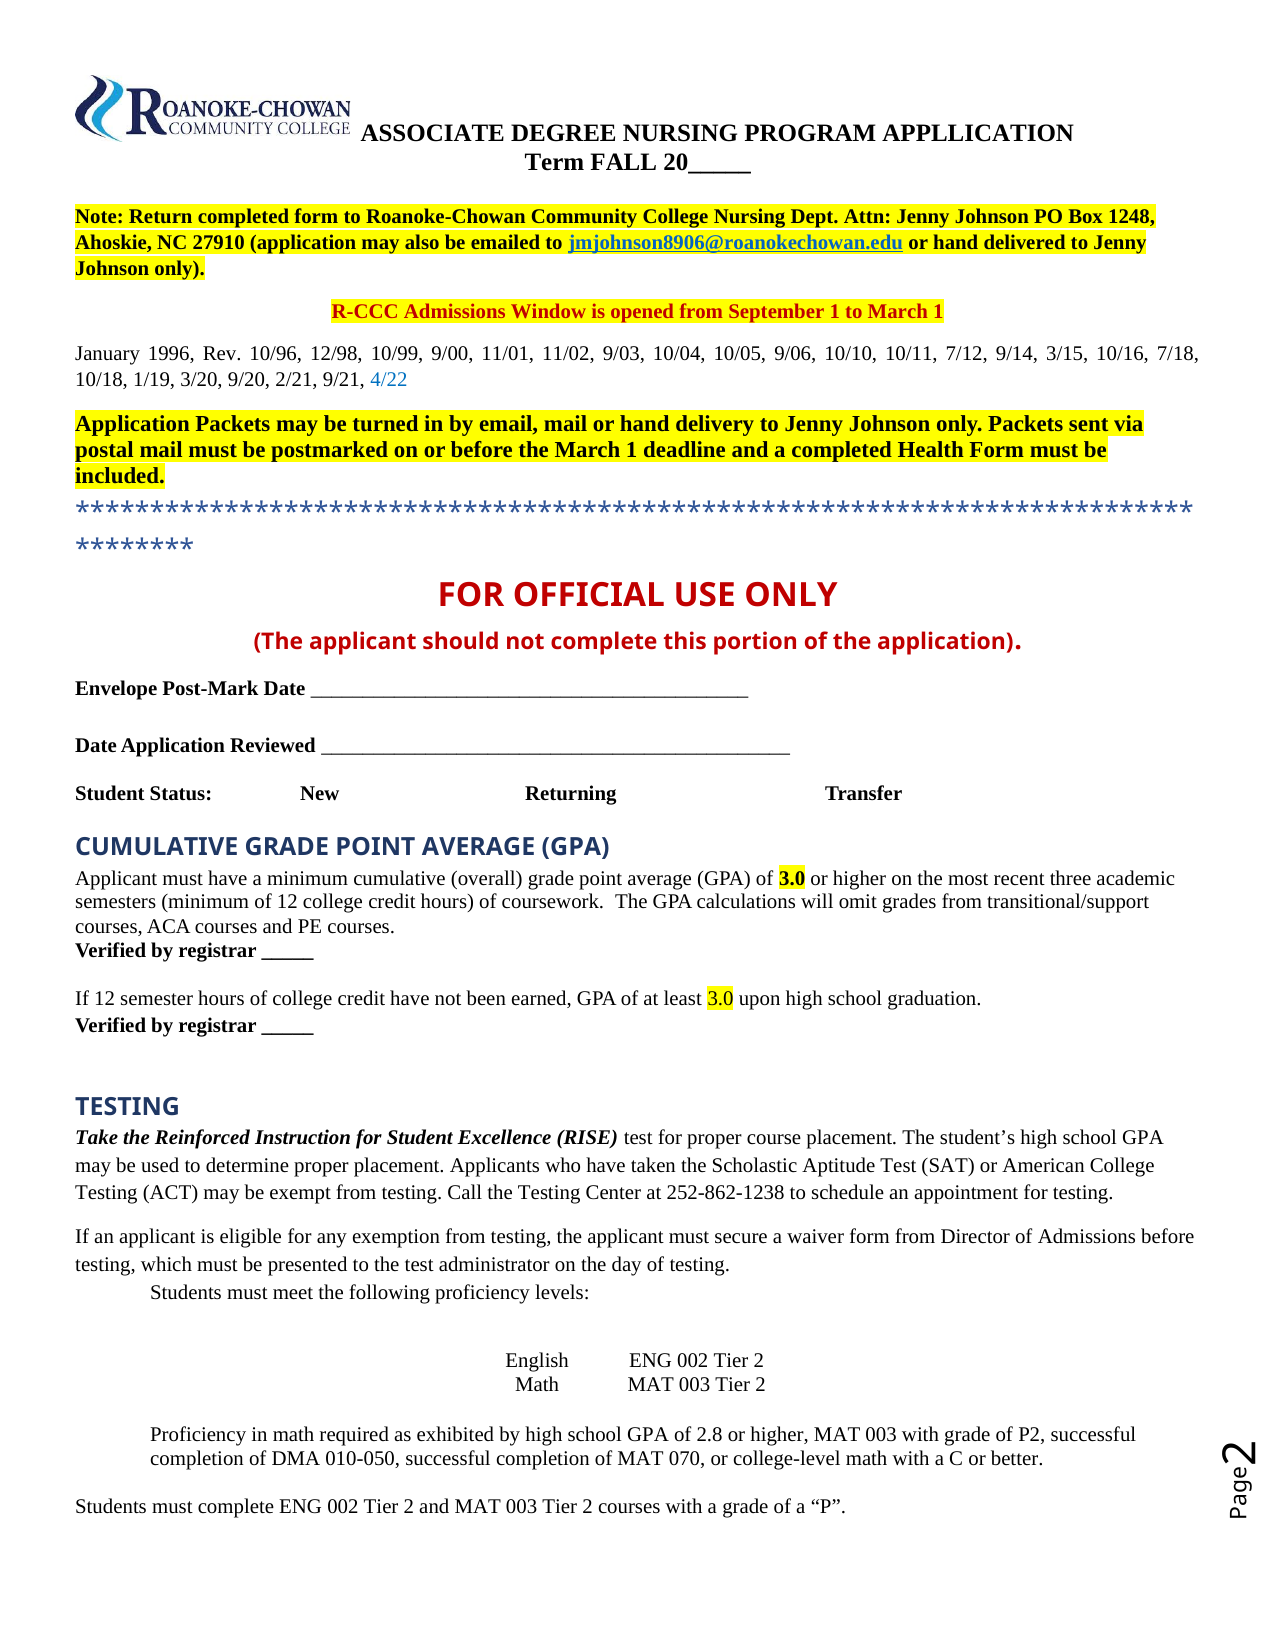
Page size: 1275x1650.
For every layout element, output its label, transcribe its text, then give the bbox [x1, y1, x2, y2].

text If 12 semester hours of college credit have not been earned, GPA of at least 3.0 upon high school graduation. [733, 986, 1200, 1010]
text Proficiency in math required as exhibited by high school GPA of 2.8 or higher, MAT 003 with grade of P2, successful completion of DMA 010-050, successful completion of MAT 070, or college-level math with a C or better. [150, 1422, 1200, 1470]
table_cell Math [478, 1372, 596, 1396]
text Envelope Post-Mark Date __________________________________________ [75, 676, 1200, 700]
text Student Status: New Returning Transfer [75, 781, 1200, 805]
subtitle TESTING [75, 1088, 1200, 1122]
text If 12 semester hours of college credit have not been earned, GPA of at least 3.0 upon high school graduation. [75, 986, 707, 1010]
text Verified by registrar _____ [75, 938, 1200, 962]
text R-CCC Admissions Window is opened from September 1 to March 1 [75, 298, 1200, 323]
text Note: Return completed form to Roanoke-Chowan Community College Nursing Dept. Attn: Jenny Johnson PO Box 1248, Ahoskie, NC 27910 (application may also be emailed to jmjohnson8906@roanokechowan.edu or hand delivered to Jenny Johnson only). [75, 204, 1200, 280]
text Application Packets may be turned in by email, mail or hand delivery to Jenny Johnson only. Packets sent via postal mail must be postmarked on or before the March 1 deadline and a completed Health Form must be included. [75, 410, 1200, 489]
table_header English [478, 1348, 596, 1372]
table_header ENG 002 Tier 2 [596, 1348, 797, 1372]
table_cell MAT 003 Tier 2 [596, 1372, 797, 1396]
subtitle *********************************************************************************** [75, 493, 1200, 567]
text If an applicant is eligible for any exemption from testing, the applicant must secure a waiver form from Director of Admissions before testing, which must be presented to the test administrator on the day of testing. [75, 1224, 1200, 1276]
text Date Application Reviewed _____________________________________________ [75, 733, 1200, 757]
subtitle (The applicant should not complete this portion of the application). [75, 620, 1200, 657]
text Take the Reinforced Instruction for Student Excellence (RISE) test for proper course placement. The student’s high school GPA may be used to determine proper placement. Applicants who have taken the Scholastic Aptitude Test (SAT) or American College Testing (ACT) may be exempt from testing. Call the Testing Center at 252-862-1238 to schedule an appointment for testing. [75, 1125, 1200, 1204]
text Students must complete ENG 002 Tier 2 and MAT 003 Tier 2 courses with a grade of a “P”. [75, 1494, 1200, 1518]
text Applicant must have a minimum cumulative (overall) grade point average (GPA) of 3.0 or higher on the most recent three academic semesters (minimum of 12 college credit hours) of coursework. The GPA calculations will omit grades from transitional/support courses, ACA courses and PE courses. [75, 865, 1200, 938]
text Students must meet the following proficiency levels: [150, 1279, 1200, 1304]
subtitle CUMULATIVE GRADE POINT AVERAGE (GPA) [75, 829, 1200, 863]
subtitle FOR OFFICIAL USE ONLY [75, 571, 1200, 616]
text Verified by registrar _____ [75, 1013, 1200, 1037]
picture [75, 75, 350, 142]
text January 1996, Rev. 10/96, 12/98, 10/99, 9/00, 11/01, 11/02, 9/03, 10/04, 10/05, 9/06, 10/10, 10/11, 7/12, 9/14, 3/15, 10/16, 7/18, 10/18, 1/19, 3/20, 9/20, 2/21, 9/21, 4/22 [75, 341, 1200, 391]
